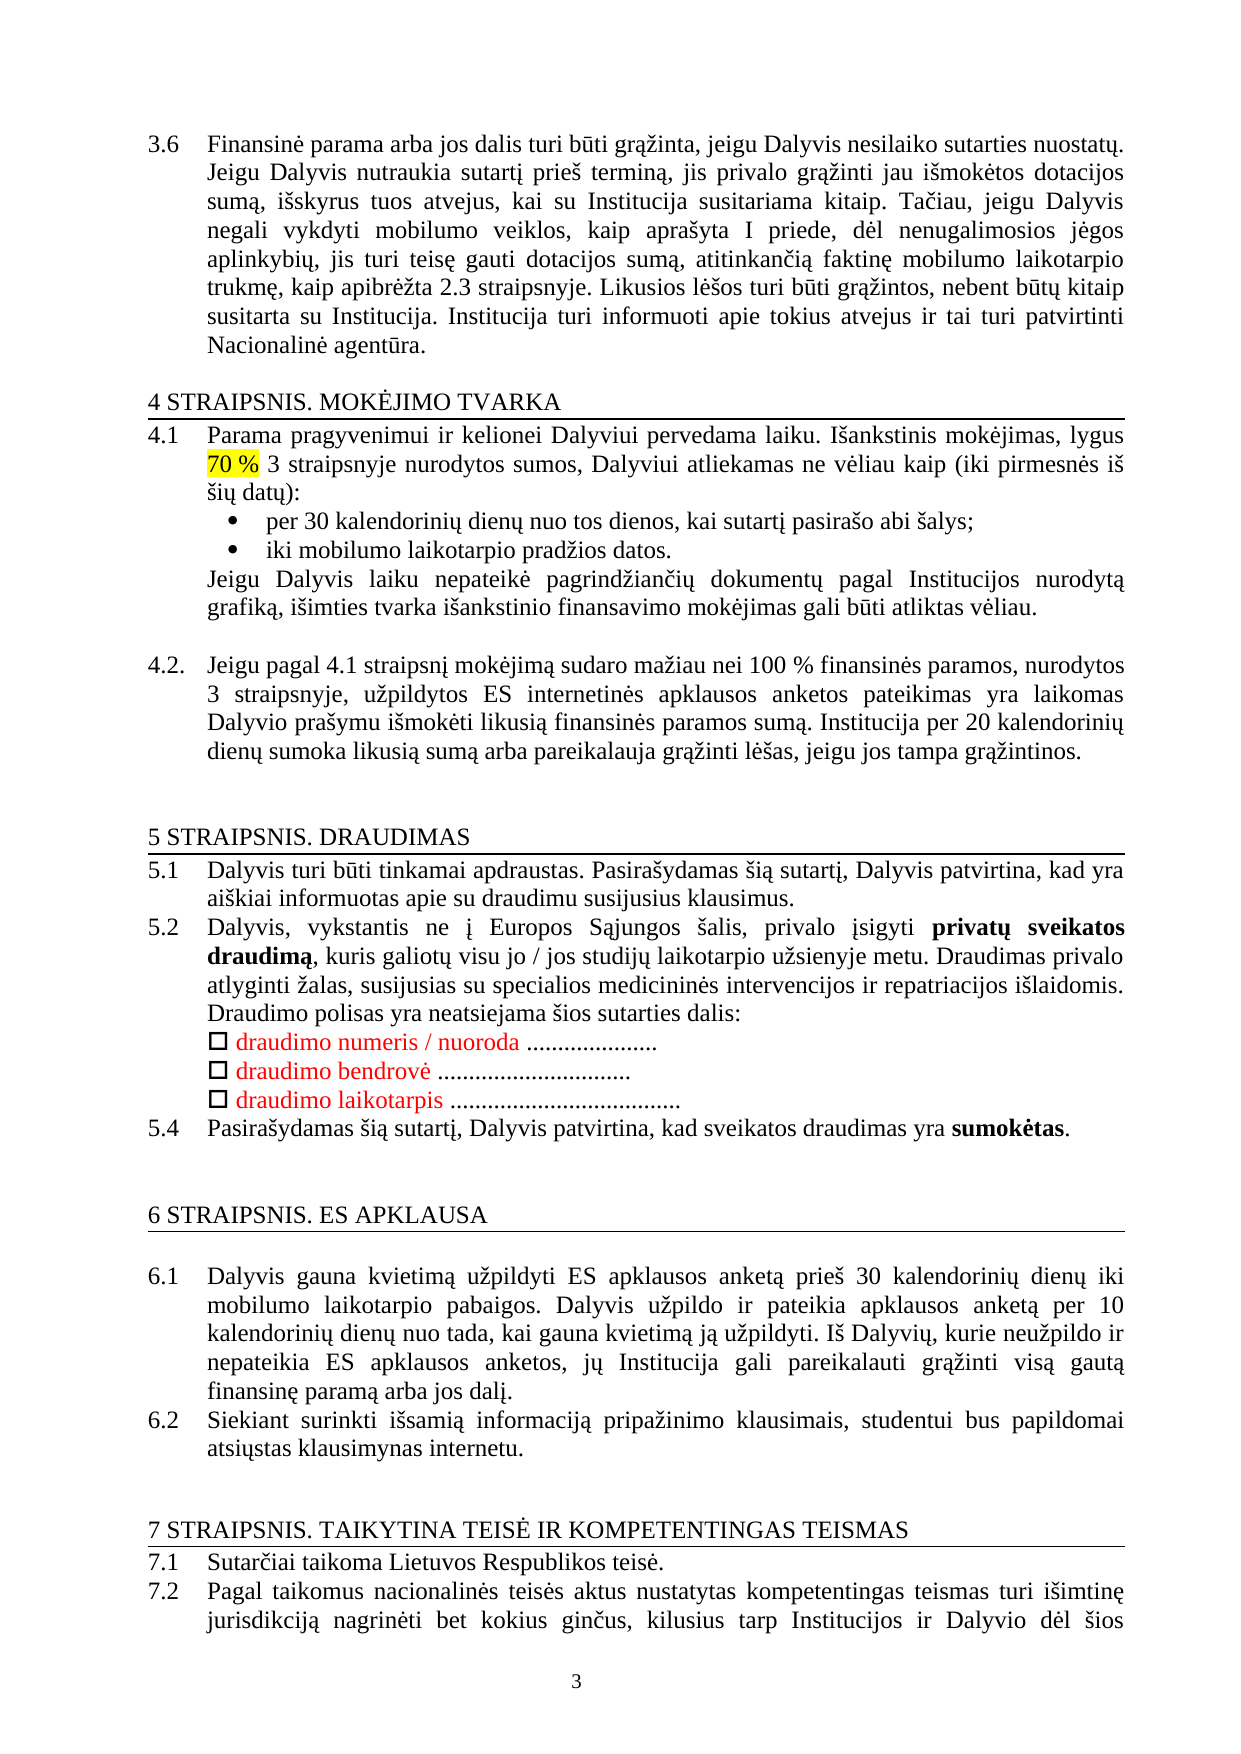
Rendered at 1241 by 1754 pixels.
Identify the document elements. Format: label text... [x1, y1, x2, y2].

text 5.1 Dalyvis turi būti tinkamai apdraustas. Pasirašydamas šią sutartį, Dalyvis patvirtina, kad yra aiškiai informuotas apie su draudimu susijusius klausimus. [148, 855, 1125, 912]
text 5 STRAIPSNIS. DRAUDIMAS [148, 822, 1125, 853]
list iki mobilumo laikotarpio pradžios datos. [228, 535, 1125, 564]
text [148, 1576, 1125, 1634]
text 5.2 Dalyvis, vykstantis ne į Europos Sąjungos šalis, privalo įsigyti privatų sveikatos draudimą, kuris galiotų visu jo / jos studijų laikotarpio užsienyje metu. Draudimas privalo atlyginti žalas, susijusias su specialios medicininės intervencijos ir repatriacijos išlaidomis. Draudimo polisas yra neatsiejama šios sutarties dalis: [148, 912, 1125, 1027]
text 7 STRAIPSNIS. TAIKYTINA TEISĖ IR KOMPETENTINGAS TEISMAS [148, 1515, 1125, 1546]
text 4.1 Parama pragyvenimui ir kelionei Dalyviui pervedama laiku. Išankstinis mokėjimas, lygus 70 % 3 straipsnyje nurodytos sumos, Dalyviui atliekamas ne vėliau kaip (iki pirmesnės iš šių datų): [148, 420, 1125, 506]
text 7.1 Sutarčiai taikoma Lietuvos Respublikos teisė. [148, 1547, 1125, 1576]
text draudimo laikotarpis ..................................... [207, 1085, 1125, 1113]
list per 30 kalendorinių dienų nuo tos dienos, kai sutartį pasirašo abi šalys; [228, 506, 1125, 535]
text 4.2. Jeigu pagal 4.1 straipsnį mokėjimą sudaro mažiau nei 100 % finansinės paramos, nurodytos 3 straipsnyje, užpildytos ES internetinės apklausos anketos pateikimas yra laikomas Dalyvio prašymu išmokėti likusią finansinės paramos sumą. Institucija per 20 kalendorinių dienų sumoka likusią sumą arba pareikalauja grąžinti lėšas, jeigu jos tampa grąžintinos. [148, 650, 1125, 765]
text 6.1 Dalyvis gauna kvietimą užpildyti ES apklausos anketą prieš 30 kalendorinių dienų iki mobilumo laikotarpio pabaigos. Dalyvis užpildo ir pateikia apklausos anketą per 10 kalendorinių dienų nuo tada, kai gauna kvietimą ją užpildyti. Iš Dalyvių, kurie neužpildo ir nepateikia ES apklausos anketos, jų Institucija gali pareikalauti grąžinti visą gautą finansinę paramą arba jos dalį. [148, 1261, 1125, 1405]
text 6.2 Siekiant surinkti išsamią informaciją pripažinimo klausimais, studentui bus papildomai atsiųstas klausimynas internetu. [148, 1405, 1125, 1462]
text 5.4 Pasirašydamas šią sutartį, Dalyvis patvirtina, kad sveikatos draudimas yra sumokėtas. [148, 1113, 1125, 1142]
text draudimo bendrovė ............................... [207, 1056, 1125, 1085]
text 4 STRAIPSNIS. MOKĖJIMO TVARKA [148, 387, 1125, 418]
text Jeigu Dalyvis laiku nepateikė pagrindžiančių dokumentų pagal Institucijos nurodytą grafiką, išimties tvarka išankstinio finansavimo mokėjimas gali būti atliktas vėliau. [207, 564, 1125, 621]
text 3.6 Finansinė parama arba jos dalis turi būti grąžinta, jeigu Dalyvis nesilaiko sutarties nuostatų. Jeigu Dalyvis nutraukia sutartį prieš terminą, jis privalo grąžinti jau išmokėtos dotacijos sumą, išskyrus tuos atvejus, kai su Institucija susitariama kitaip. Tačiau, jeigu Dalyvis negali vykdyti mobilumo veiklos, kaip aprašyta I priede, dėl nenugalimosios jėgos aplinkybių, jis turi teisę gauti dotacijos sumą, atitinkančią faktinę mobilumo laikotarpio trukmę, kaip apibrėžta 2.3 straipsnyje. Likusios lėšos turi būti grąžintos, nebent būtų kitaip susitarta su Institucija. Institucija turi informuoti apie tokius atvejus ir tai turi patvirtinti Nacionalinė agentūra. [148, 129, 1125, 359]
text draudimo numeris / nuoroda ..................... [207, 1027, 1125, 1056]
text 6 STRAIPSNIS. ES APKLAUSA [148, 1200, 1125, 1231]
